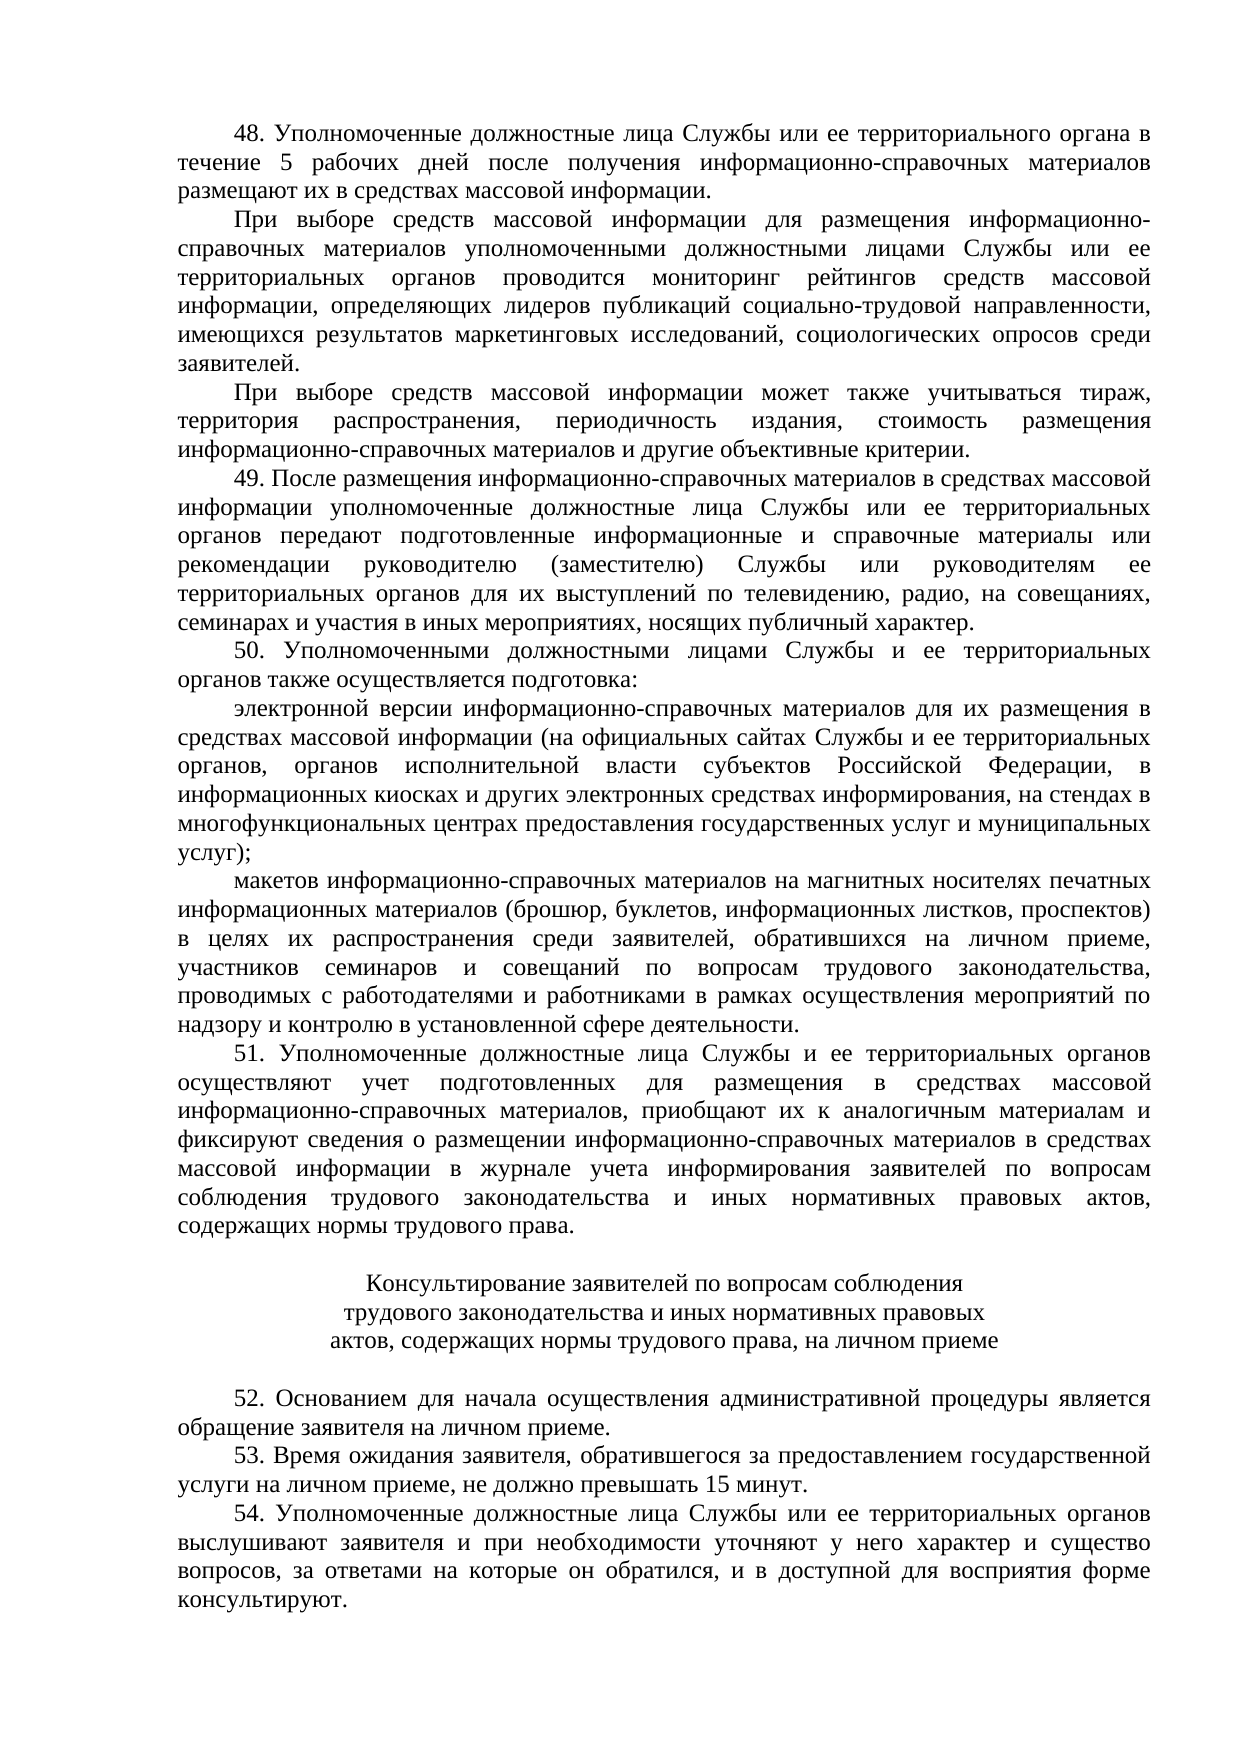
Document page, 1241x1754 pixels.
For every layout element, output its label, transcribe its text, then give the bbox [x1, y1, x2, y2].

text 50. Уполномоченными должностными лицами Службы и ее территориальных органов также осуществляется подготовка: [177, 636, 1152, 693]
text 53. Время ожидания заявителя, обратившегося за предоставлением государственной услуги на личном приеме, не должно превышать 15 минут. [177, 1441, 1152, 1498]
text 49. После размещения информационно-справочных материалов в средствах массовой информации уполномоченные должностные лица Службы или ее территориальных органов передают подготовленные информационные и справочные материалы или рекомендации руководителю (заместителю) Службы или руководителям ее территориальных органов для их выступлений по телевидению, радио, на совещаниях, семинарах и участия в иных мероприятиях, носящих публичный характер. [177, 463, 1152, 636]
text трудового законодательства и иных нормативных правовых [177, 1297, 1152, 1326]
text При выборе средств массовой информации может также учитываться тираж, территория распространения, периодичность издания, стоимость размещения информационно-справочных материалов и другие объективные критерии. [177, 377, 1152, 463]
text электронной версии информационно-справочных материалов для их размещения в средствах массовой информации (на официальных сайтах Службы и ее территориальных органов, органов исполнительной власти субъектов Российской Федерации, в информационных киосках и других электронных средствах информирования, на стендах в многофункциональных центрах предоставления государственных услуг и муниципальных услуг); [177, 693, 1152, 866]
text 52. Основанием для начала осуществления административной процедуры является обращение заявителя на личном приеме. [177, 1383, 1152, 1441]
text макетов информационно-справочных материалов на магнитных носителях печатных информационных материалов (брошюр, буклетов, информационных листков, проспектов) в целях их распространения среди заявителей, обратившихся на личном приеме, участников семинаров и совещаний по вопросам трудового законодательства, проводимых с работодателями и работниками в рамках осуществления мероприятий по надзору и контролю в установленной сфере деятельности. [177, 866, 1152, 1038]
text 54. Уполномоченные должностные лица Службы или ее территориальных органов выслушивают заявителя и при необходимости уточняют у него характер и существо вопросов, за ответами на которые он обратился, и в доступной для восприятия форме консультируют. [177, 1498, 1152, 1613]
text Консультирование заявителей по вопросам соблюдения [177, 1268, 1152, 1297]
text При выборе средств массовой информации для размещения информационно-справочных материалов уполномоченными должностными лицами Службы или ее территориальных органов проводится мониторинг рейтингов средств массовой информации, определяющих лидеров публикаций социально-трудовой направленности, имеющихся результатов маркетинговых исследований, социологических опросов среди заявителей. [177, 204, 1152, 377]
text актов, содержащих нормы трудового права, на личном приеме [177, 1326, 1152, 1354]
text 51. Уполномоченные должностные лица Службы и ее территориальных органов осуществляют учет подготовленных для размещения в средствах массовой информационно-справочных материалов, приобщают их к аналогичным материалам и фиксируют сведения о размещении информационно-справочных материалов в средствах массовой информации в журнале учета информирования заявителей по вопросам соблюдения трудового законодательства и иных нормативных правовых актов, содержащих нормы трудового права. [177, 1038, 1152, 1239]
text 48. Уполномоченные должностные лица Службы или ее территориального органа в течение 5 рабочих дней после получения информационно-справочных материалов размещают их в средствах массовой информации. [177, 118, 1152, 204]
